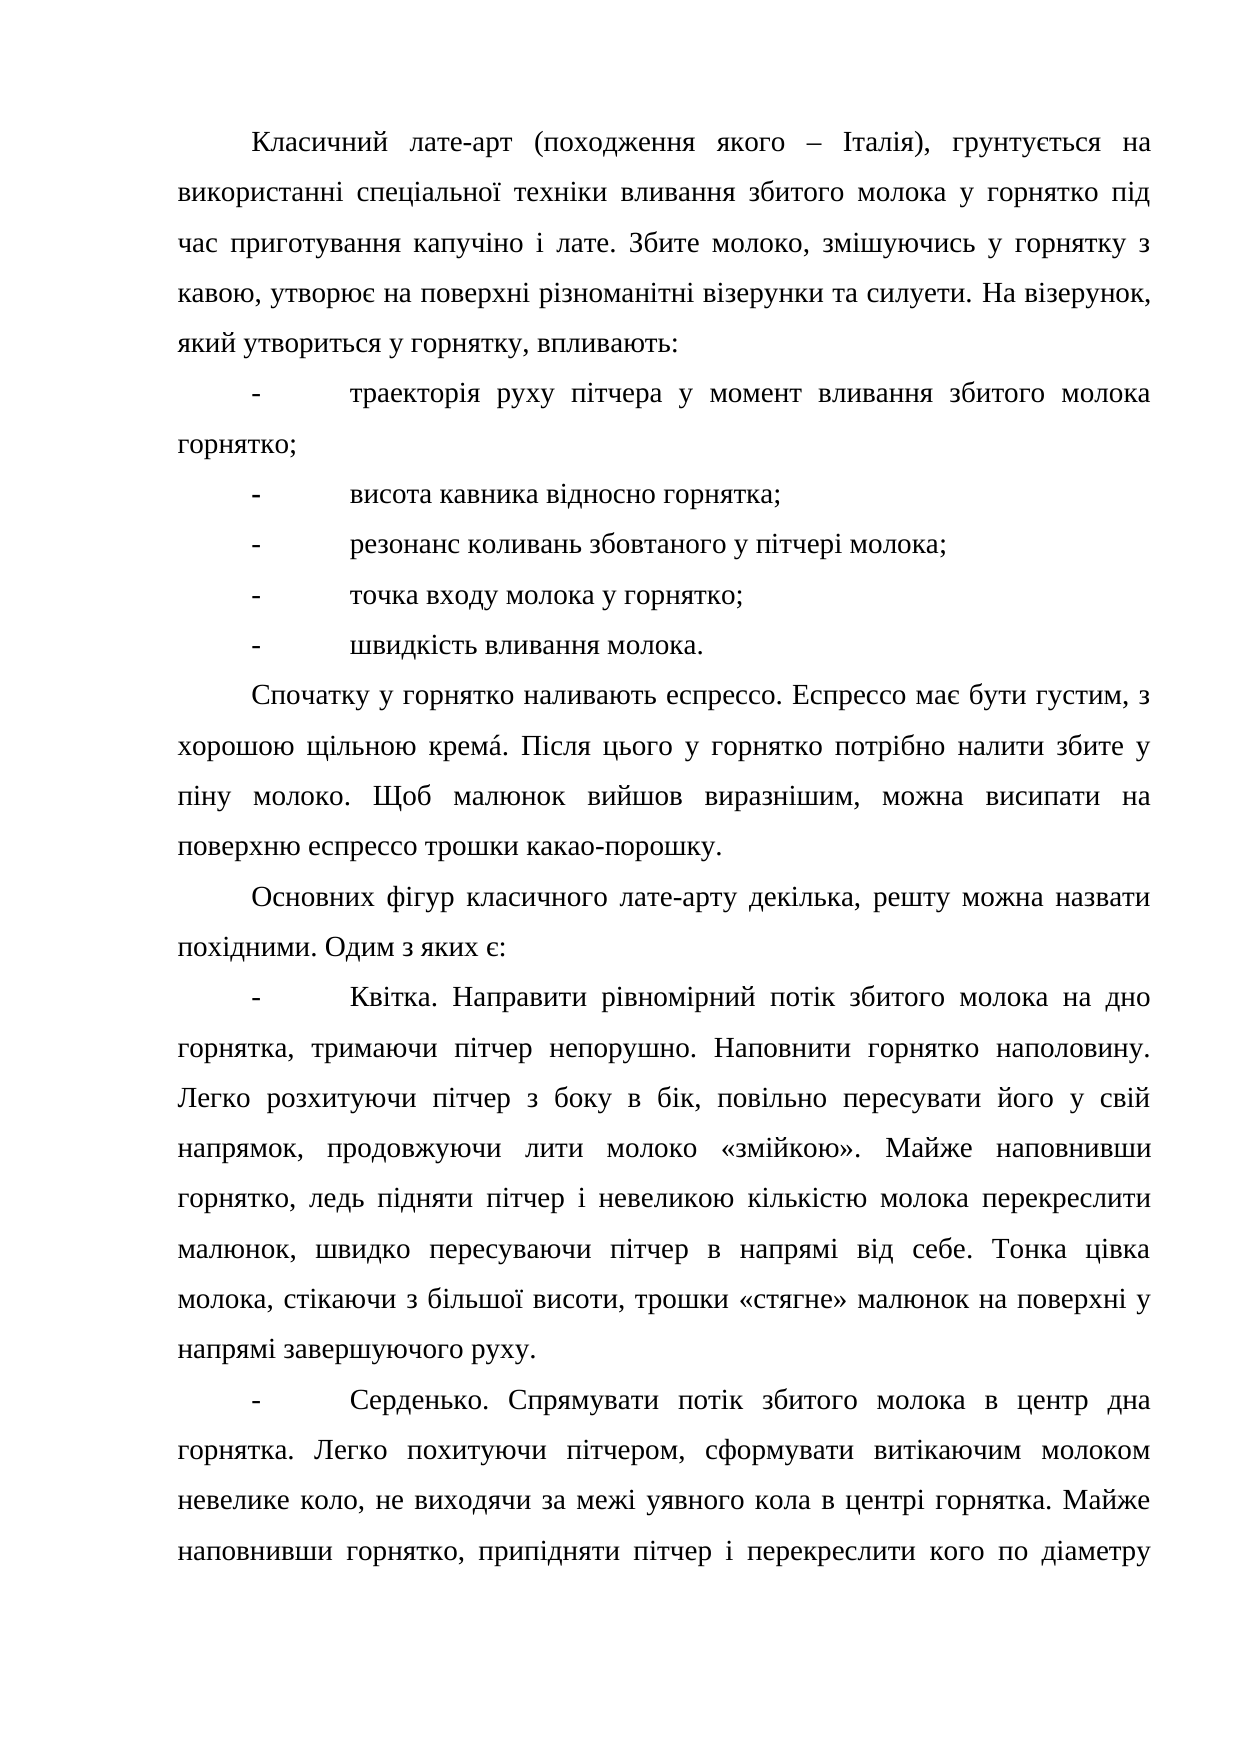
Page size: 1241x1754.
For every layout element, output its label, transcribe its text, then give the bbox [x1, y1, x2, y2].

text Основних фігур класичного лате-арту декілька, решту можна назвати похідними. Одим з яких є: [177, 879, 1152, 963]
list швидкість вливання молока. [177, 627, 1152, 661]
list Квітка. Направити рівномірний потік збитого молока на дно горнятка, тримаючи пітчер непорушно. Наповнити горнятко наполовину. Легко розхитуючи пітчер з боку в бік, повільно пересувати його у свій напрямок, продовжуючи лити молоко «змійкою». Майже наповнивши горнятко, ледь підняти пітчер і невеликою кількістю молока перекреслити малюнок, швидко пересуваючи пітчер в напрямі від себе. Тонка цівка молока, стікаючи з більшої висоти, трошки «стягне» малюнок на поверхні у напрямі завершуючого руху. [177, 979, 1152, 1365]
list резонанс коливань збовтаного у пітчері молока; [177, 527, 1152, 560]
list траекторія руху пітчера у момент вливання збитого молока горнятко; [177, 376, 1152, 459]
list висота кавника відносно горнятка; [177, 476, 1152, 510]
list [177, 1382, 1152, 1566]
text Класичний лате-арт (походження якого – Італія), грунтується на використанні спеціальної техніки вливання збитого молока у горнятко під час приготування капучіно і лате. Збите молоко, змішуючись у горнятку з кавою, утворює на поверхні різноманітні візерунки та силуети. На візерунок, який утвориться у горнятку, впливають: [177, 124, 1152, 359]
list точка входу молока у горнятко; [177, 577, 1152, 610]
text Спочатку у горнятко наливають еспрессо. Еспрессо має бути густим, з хорошою щільною кремá. Після цього у горнятко потрібно налити збите у піну молоко. Щоб малюнок вийшов виразнішим, можна висипати на поверхню еспрессо трошки какао-порошку. [177, 677, 1152, 862]
